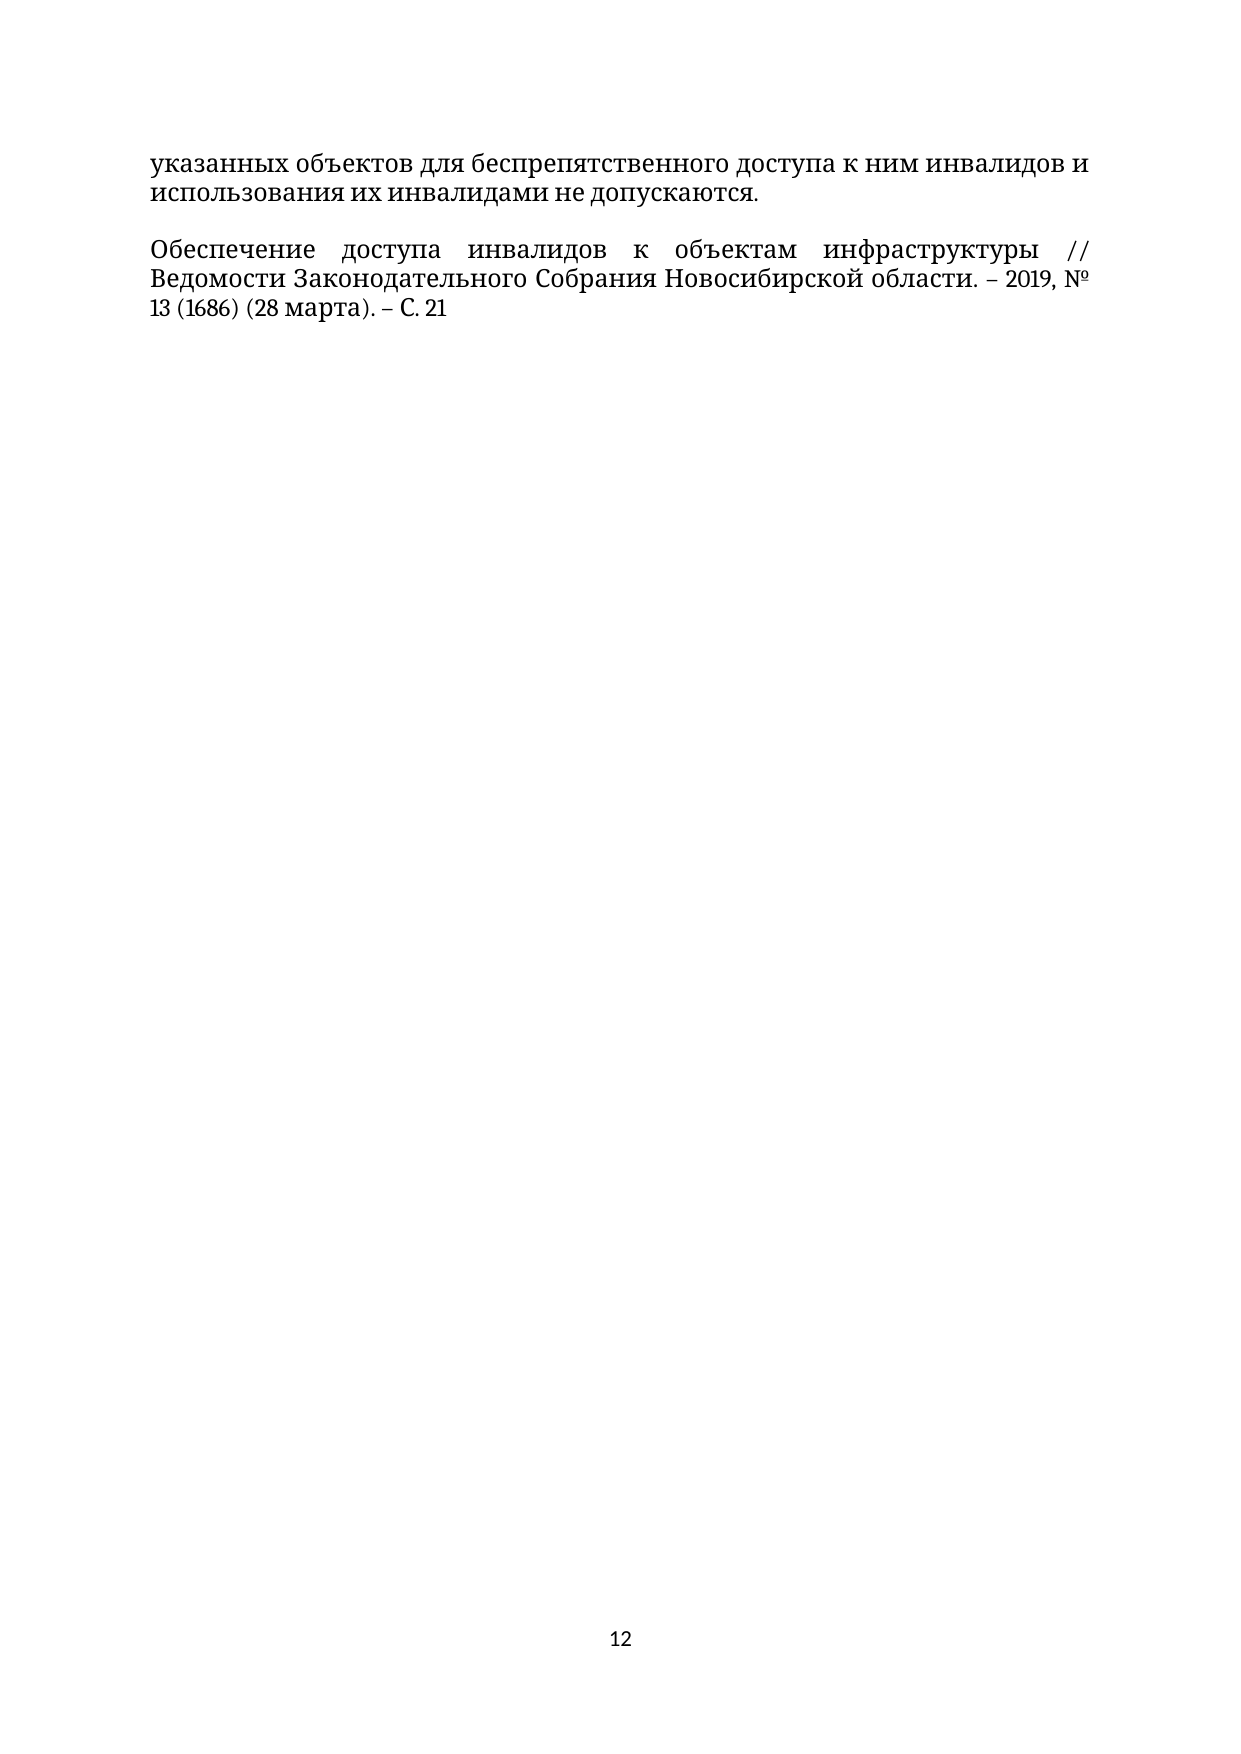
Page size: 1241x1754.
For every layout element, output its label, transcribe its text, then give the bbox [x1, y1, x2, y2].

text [150, 150, 1090, 207]
text Обеспечение доступа инвалидов к объектам инфраструктуры // Ведомости Законодательного Собрания Новосибирской области. – 2019, № 13 (1686) (28 марта). – С. 21 [150, 236, 1090, 322]
